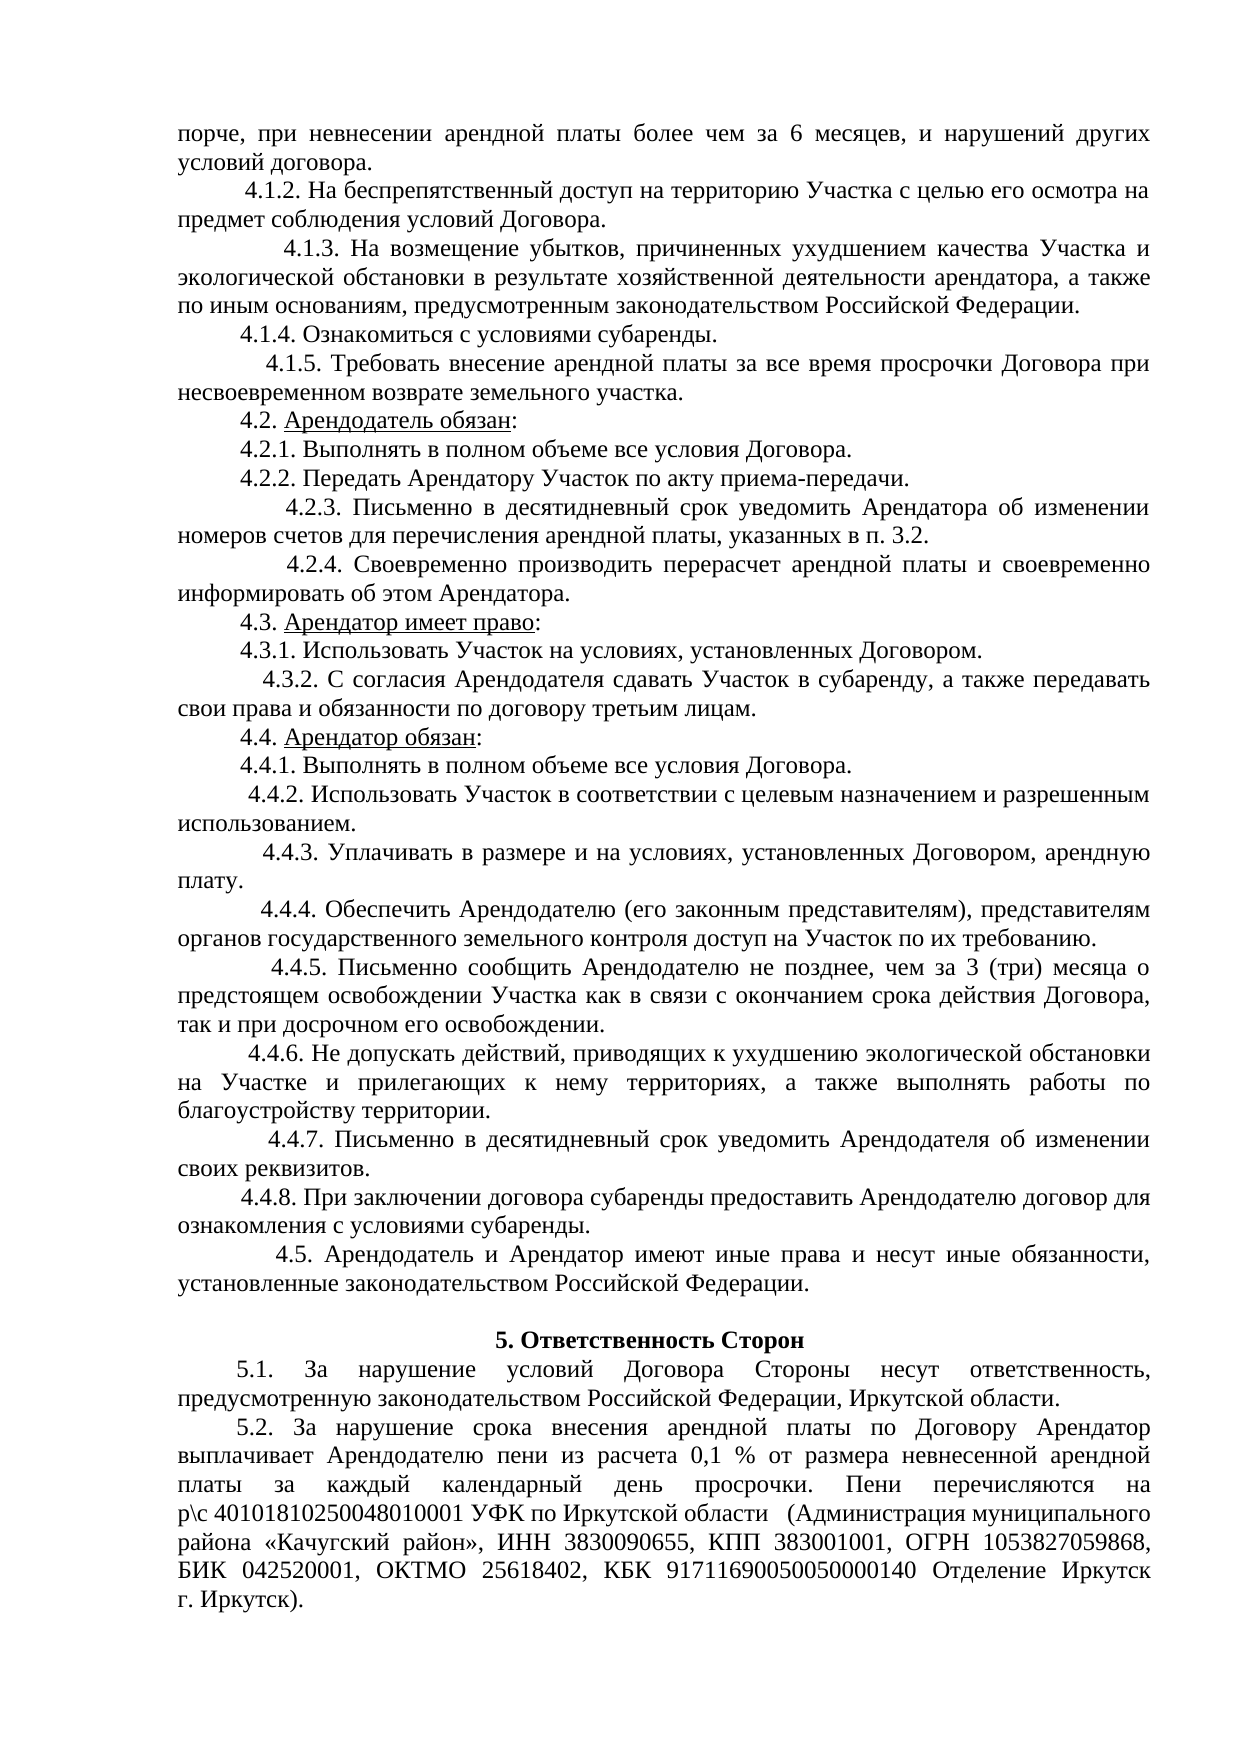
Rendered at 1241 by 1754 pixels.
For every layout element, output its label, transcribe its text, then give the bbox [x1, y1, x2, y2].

text 4.3. Арендатор имеет право: [177, 607, 1152, 636]
text 4.1.3. На возмещение убытков, причиненных ухудшением качества Участка и экологической обстановки в результате хозяйственной деятельности арендатора, а также по иным основаниям, предусмотренным законодательством Российской Федерации. [177, 233, 1152, 319]
text 4.3.1. Использовать Участок на условиях, установленных Договором. [177, 636, 1152, 664]
text 4.2.2. Передать Арендатору Участок по акту приема-передачи. [177, 463, 1152, 492]
text 4.4.8. При заключении договора субаренды предоставить Арендодателю договор для ознакомления с условиями субаренды. [177, 1182, 1152, 1239]
text 4.4.6. Не допускать действий, приводящих к ухудшению экологической обстановки на Участке и прилегающих к нему территориях, а также выполнять работы по благоустройству территории. [177, 1038, 1152, 1124]
text 4.2.4. Своевременно производить перерасчет арендной платы и своевременно информировать об этом Арендатора. [177, 549, 1152, 607]
text 4.4.7. Письменно в десятидневный срок уведомить Арендодателя об изменении своих реквизитов. [177, 1124, 1152, 1182]
text 4.4.3. Уплачивать в размере и на условиях, установленных Договором, арендную плату. [177, 837, 1152, 894]
text 4.2. Арендодатель обязан: [177, 406, 1152, 434]
text 5.2. За нарушение срока внесения арендной платы по Договору Арендатор выплачивает Арендодателю пени из расчета 0,1 % от размера невнесенной арендной платы за каждый календарный день просрочки. Пени перечисляются на р\с 40101810250048010001 УФК по Иркутской области (Администрация муниципального района «Качугский район», ИНН 3830090655, КПП 383001001, ОГРН 1053827059868, БИК 042520001, ОКТМО 25618402, КБК 91711690050050000140 Отделение Иркутск г. Иркутск). [177, 1412, 1152, 1613]
text 4.5. Арендодатель и Арендатор имеют иные права и несут иные обязанности, установленные законодательством Российской Федерации. [177, 1239, 1152, 1297]
text 4.4.4. Обеспечить Арендодателю (его законным представителям), представителям органов государственного земельного контроля доступ на Участок по их требованию. [177, 894, 1152, 952]
text 4.4.2. Использовать Участок в соответствии с целевым назначением и разрешенным использованием. [177, 779, 1152, 837]
text 4.4.1. Выполнять в полном объеме все условия Договора. [177, 751, 1152, 779]
text 4.1.4. Ознакомиться с условиями субаренды. [177, 319, 1152, 348]
text 4.3.2. С согласия Арендодателя сдавать Участок в субаренду, а также передавать свои права и обязанности по договору третьим лицам. [177, 664, 1152, 722]
text 4.4.5. Письменно сообщить Арендодателю не позднее, чем за 3 (три) месяца о предстоящем освобождении Участка как в связи с окончанием срока действия Договора, так и при досрочном его освобождении. [177, 952, 1152, 1038]
text 5. Ответственность Сторон [177, 1326, 1122, 1354]
text 4.4. Арендатор обязан: [177, 722, 1152, 751]
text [177, 118, 1152, 176]
text 4.1.5. Требовать внесение арендной платы за все время просрочки Договора при несвоевременном возврате земельного участка. [177, 348, 1152, 406]
text 4.2.3. Письменно в десятидневный срок уведомить Арендатора об изменении номеров счетов для перечисления арендной платы, указанных в п. 3.2. [177, 492, 1152, 549]
text 4.2.1. Выполнять в полном объеме все условия Договора. [177, 434, 1152, 463]
text 4.1.2. На беспрепятственный доступ на территорию Участка с целью его осмотра на предмет соблюдения условий Договора. [177, 176, 1152, 233]
text 5.1. За нарушение условий Договора Стороны несут ответственность, предусмотренную законодательством Российской Федерации, Иркутской области. [177, 1354, 1152, 1412]
